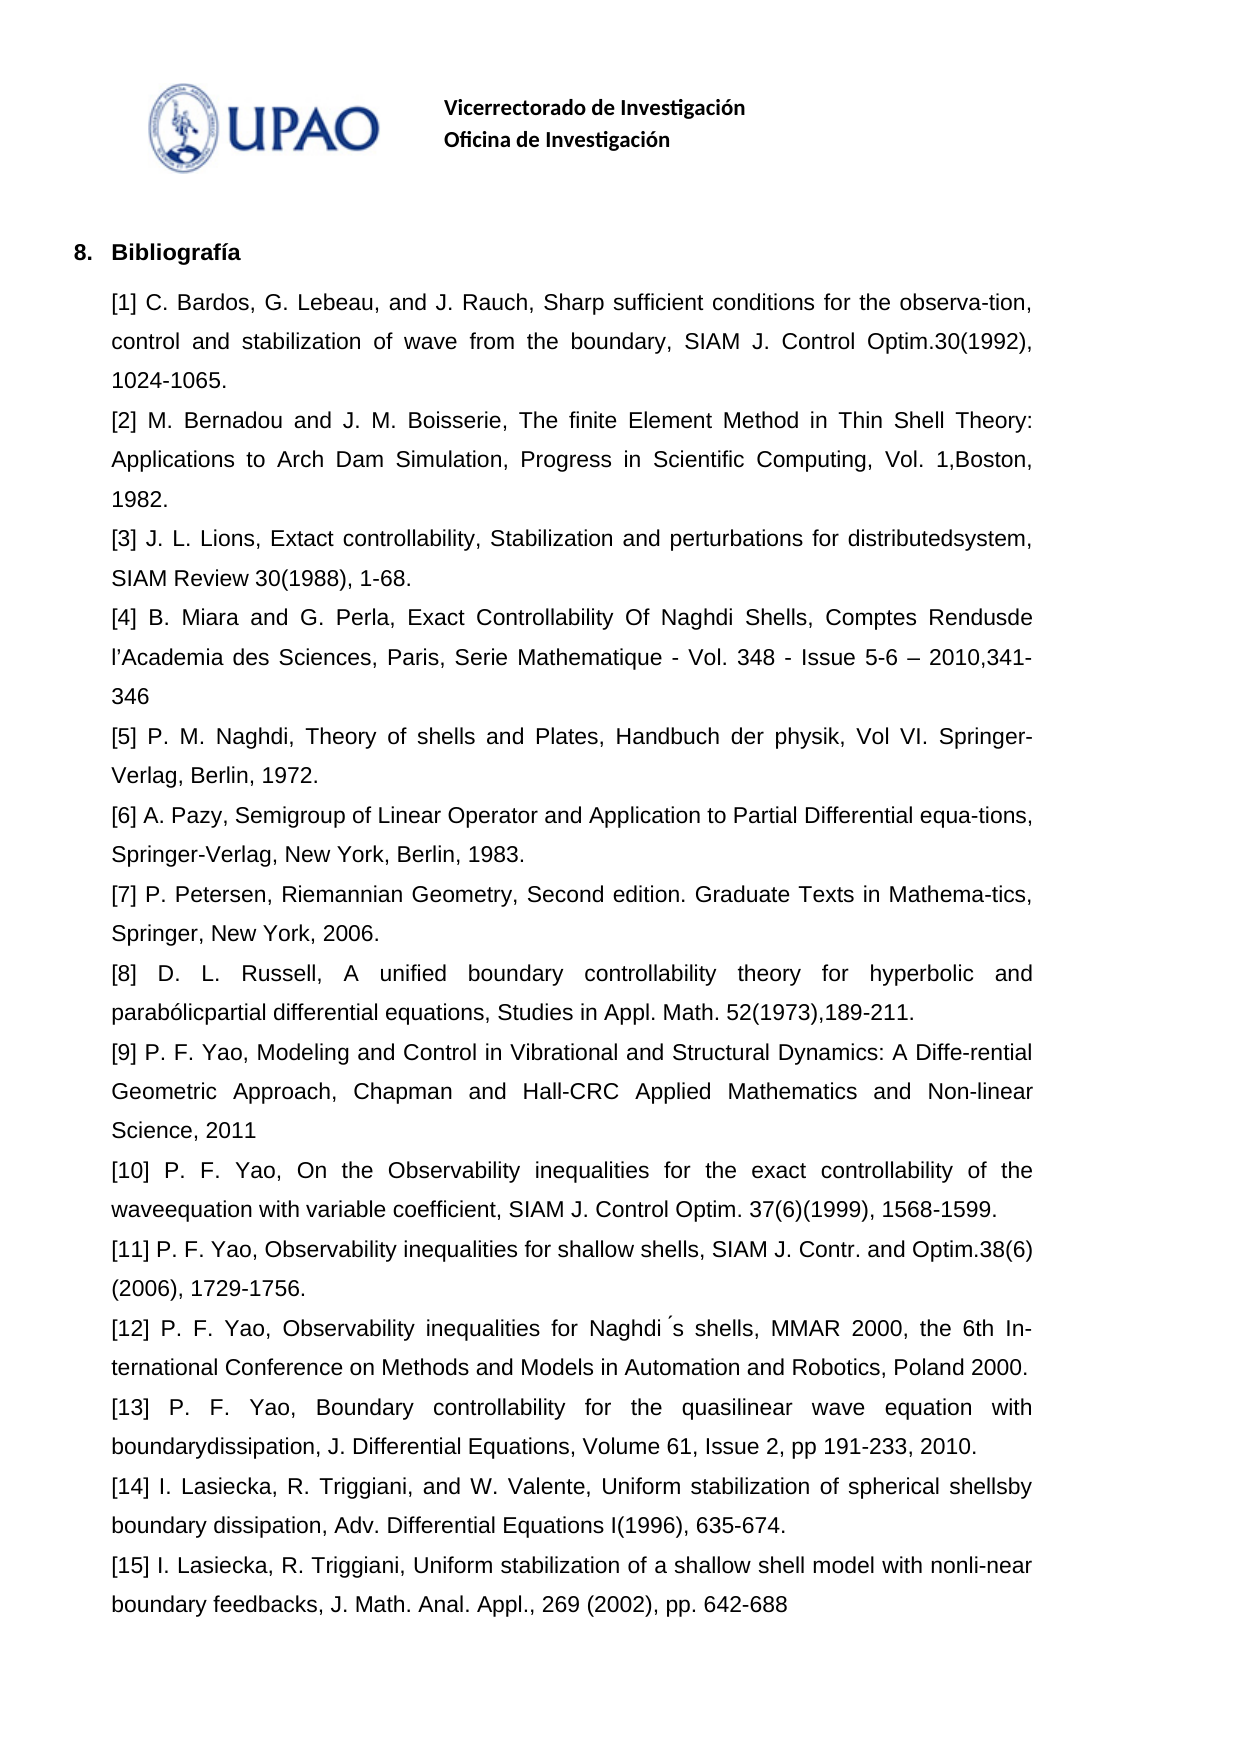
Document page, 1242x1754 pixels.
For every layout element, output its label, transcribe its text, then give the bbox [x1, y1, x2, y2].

list [11] P. F. Yao, Observability inequalities for shallow shells, SIAM J. Contr. and Optim.38(6)(2006), 1729-1756. [111, 1236, 1034, 1302]
list [7] P. Petersen, Riemannian Geometry, Second edition. Graduate Texts in Mathema-tics, Springer, New York, 2006. [111, 881, 1034, 946]
list [15] I. Lasiecka, R. Triggiani, Uniform stabilization of a shallow shell model with nonli-near boundary feedbacks, J. Math. Anal. Appl., 269 (2002), pp. 642-688 [111, 1552, 1034, 1618]
list [13] P. F. Yao, Boundary controllability for the quasilinear wave equation with boundarydissipation, J. Differential Equations, Volume 61, Issue 2, pp 191-233, 2010. [111, 1394, 1034, 1460]
list [10] P. F. Yao, On the Observability inequalities for the exact controllability of the waveequation with variable coefficient, SIAM J. Control Optim. 37(6)(1999), 1568-1599. [111, 1157, 1034, 1223]
list [4] B. Miara and G. Perla, Exact Controllability Of Naghdi Shells, Comptes Rendusde l’Academia des Sciences, Paris, Serie Mathematique - Vol. 348 - Issue 5-6 – 2010,341-346 [111, 604, 1034, 709]
picture [147, 83, 381, 174]
list [9] P. F. Yao, Modeling and Control in Vibrational and Structural Dynamics: A Diffe-rential Geometric Approach, Chapman and Hall-CRC Applied Mathematics and Non-linear Science, 2011 [111, 1038, 1034, 1144]
list [5] P. M. Naghdi, Theory of shells and Plates, Handbuch der physik, Vol VI. Springer-Verlag, Berlin, 1972. [111, 723, 1034, 788]
list Bibliografía [74, 238, 1034, 265]
list [12] P. F. Yao, Observability inequalities for Naghdi ́s shells, MMAR 2000, the 6th In-ternational Conference on Methods and Models in Automation and Robotics, Poland 2000. [111, 1315, 1034, 1381]
list [8] D. L. Russell, A unified boundary controllability theory for hyperbolic and parabólicpartial differential equations, Studies in Appl. Math. 52(1973),189-211. [111, 959, 1034, 1025]
list [3] J. L. Lions, Extact controllability, Stabilization and perturbations for distributedsystem, SIAM Review 30(1988), 1-68. [111, 525, 1034, 591]
list [14] I. Lasiecka, R. Triggiani, and W. Valente, Uniform stabilization of spherical shellsby boundary dissipation, Adv. Differential Equations I(1996), 635-674. [111, 1473, 1034, 1539]
list [1] C. Bardos, G. Lebeau, and J. Rauch, Sharp sufficient conditions for the observa-tion, control and stabilization of wave from the boundary, SIAM J. Control Optim.30(1992), 1024-1065. [111, 288, 1034, 394]
list [6] A. Pazy, Semigroup of Linear Operator and Application to Partial Differential equa-tions, Springer-Verlag, New York, Berlin, 1983. [111, 802, 1034, 867]
list [2] M. Bernadou and J. M. Boisserie, The finite Element Method in Thin Shell Theory: Applications to Arch Dam Simulation, Progress in Scientific Computing, Vol. 1,Boston, 1982. [111, 407, 1034, 512]
